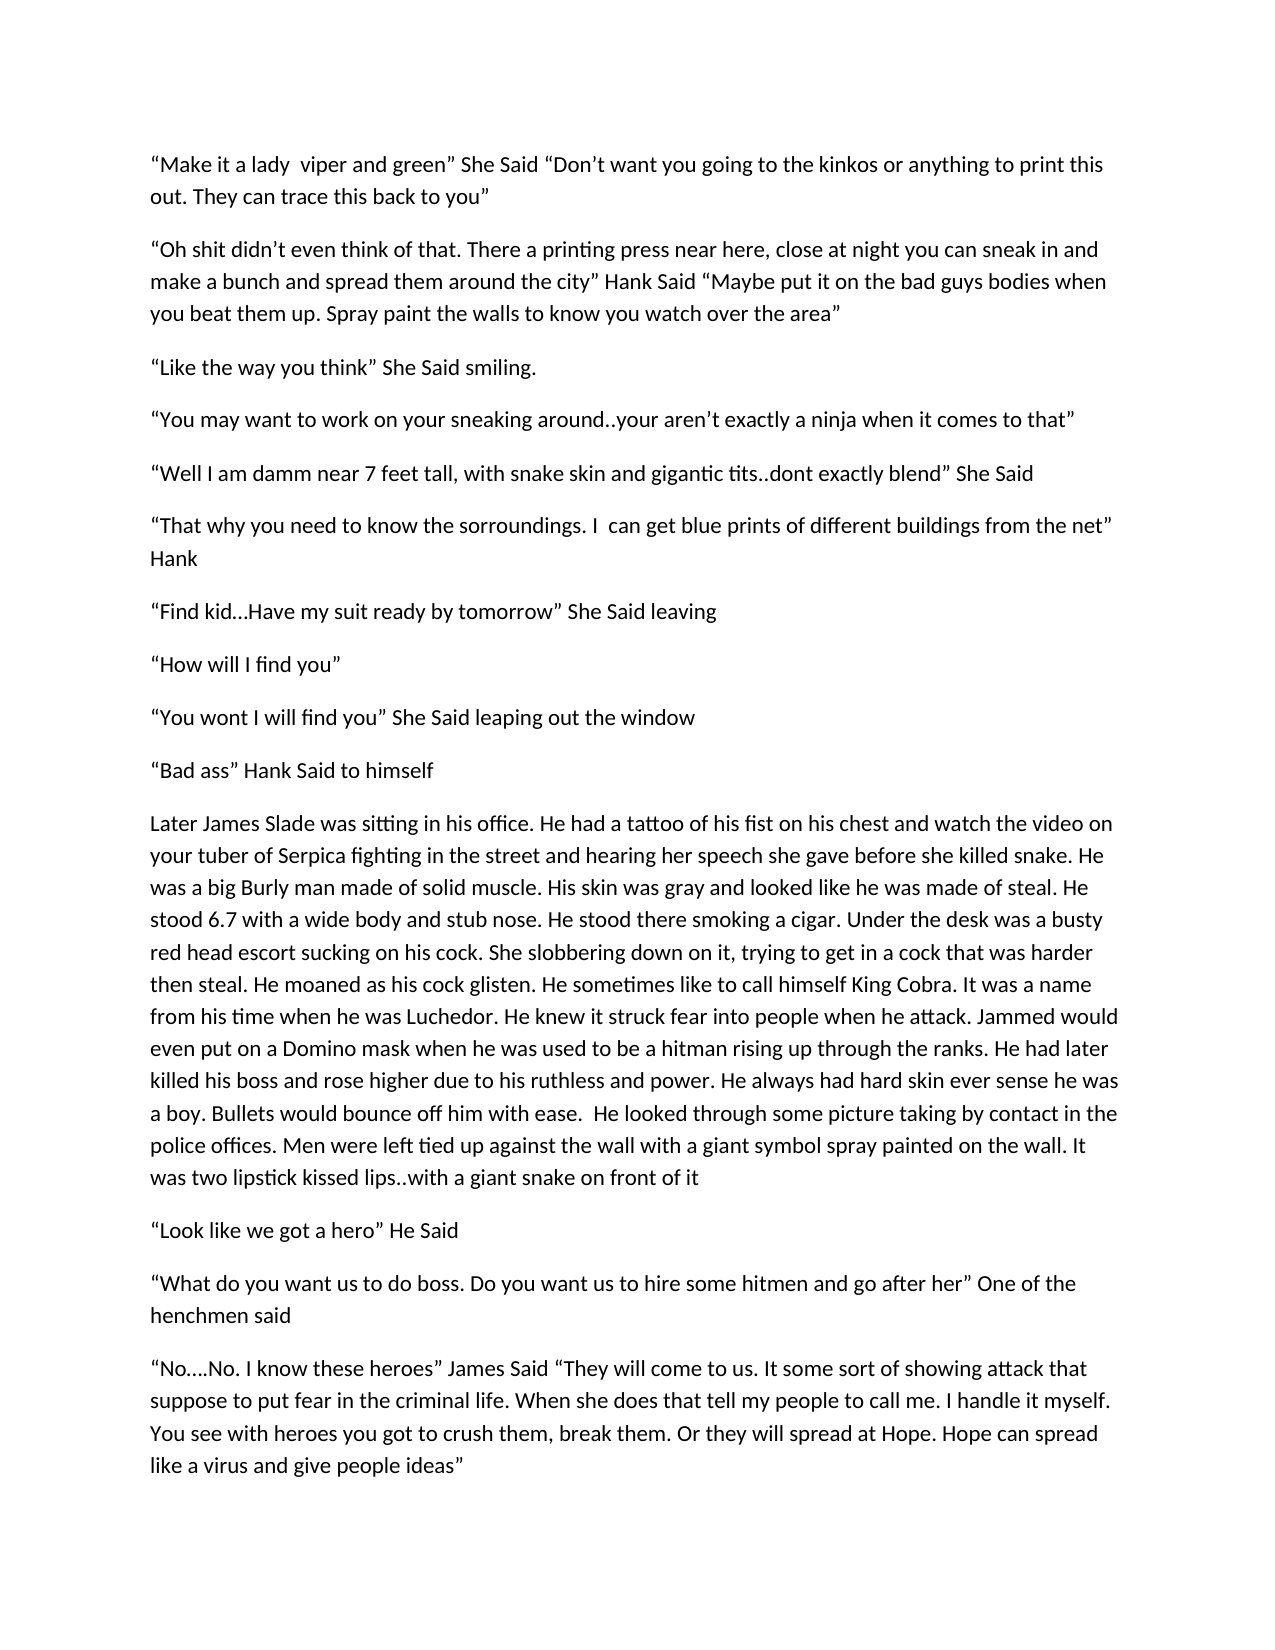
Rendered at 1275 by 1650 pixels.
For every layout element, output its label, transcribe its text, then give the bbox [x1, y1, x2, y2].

text “You wont I will find you” She Said leaping out the window [150, 703, 1125, 731]
text “Make it a lady viper and green” She Said “Don’t want you going to the kinkos or anything to print this out. They can trace this back to you” [150, 150, 1125, 210]
text “Find kid…Have my suit ready by tomorrow” She Said leaving [150, 597, 1125, 625]
text “How will I find you” [150, 650, 1125, 678]
text “Well I am damm near 7 feet tall, with snake skin and gigantic tits..dont exactly blend” She Said [150, 459, 1125, 487]
text “Bad ass” Hank Said to himself [150, 756, 1125, 784]
text “No….No. I know these heroes” James Said “They will come to us. It some sort of showing attack that suppose to put fear in the criminal life. When she does that tell my people to call me. I handle it myself. You see with heroes you got to crush them, break them. Or they will spread at Hope. Hope can spread like a virus and give people ideas” [150, 1354, 1125, 1479]
text “Like the way you think” She Said smiling. [150, 353, 1125, 381]
text “Look like we got a hero” He Said [150, 1216, 1125, 1244]
text Later James Slade was sitting in his office. He had a tattoo of his fist on his chest and watch the video on your tuber of Serpica fighting in the street and hearing her speech she gave before she killed snake. He was a big Burly man made of solid muscle. His skin was gray and looked like he was made of steal. He stood 6.7 with a wide body and stub nose. He stood there smoking a cigar. Under the desk was a busty red head escort sucking on his cock. She slobbering down on it, trying to get in a cock that was harder then steal. He moaned as his cock glisten. He sometimes like to call himself King Cobra. It was a name from his time when he was Luchedor. He knew it struck fear into people when he attack. Jammed would even put on a Domino mask when he was used to be a hitman rising up through the ranks. He had later killed his boss and rose higher due to his ruthless and power. He always had hard skin ever sense he was a boy. Bullets would bounce off him with ease. He looked through some picture taking by contact in the police offices. Men were left tied up against the wall with a giant symbol spray painted on the wall. It was two lipstick kissed lips..with a giant snake on front of it [150, 809, 1125, 1191]
text “That why you need to know the sorroundings. I can get blue prints of different buildings from the net” Hank [150, 512, 1125, 572]
text “Oh shit didn’t even think of that. There a printing press near here, close at night you can sneak in and make a bunch and spread them around the city” Hank Said “Maybe put it on the bad guys bodies when you beat them up. Spray paint the walls to know you watch over the area” [150, 235, 1125, 328]
text “You may want to work on your sneaking around..your aren’t exactly a ninja when it comes to that” [150, 406, 1125, 434]
text “What do you want us to do boss. Do you want us to hire some hitmen and go after her” One of the henchmen said [150, 1269, 1125, 1329]
